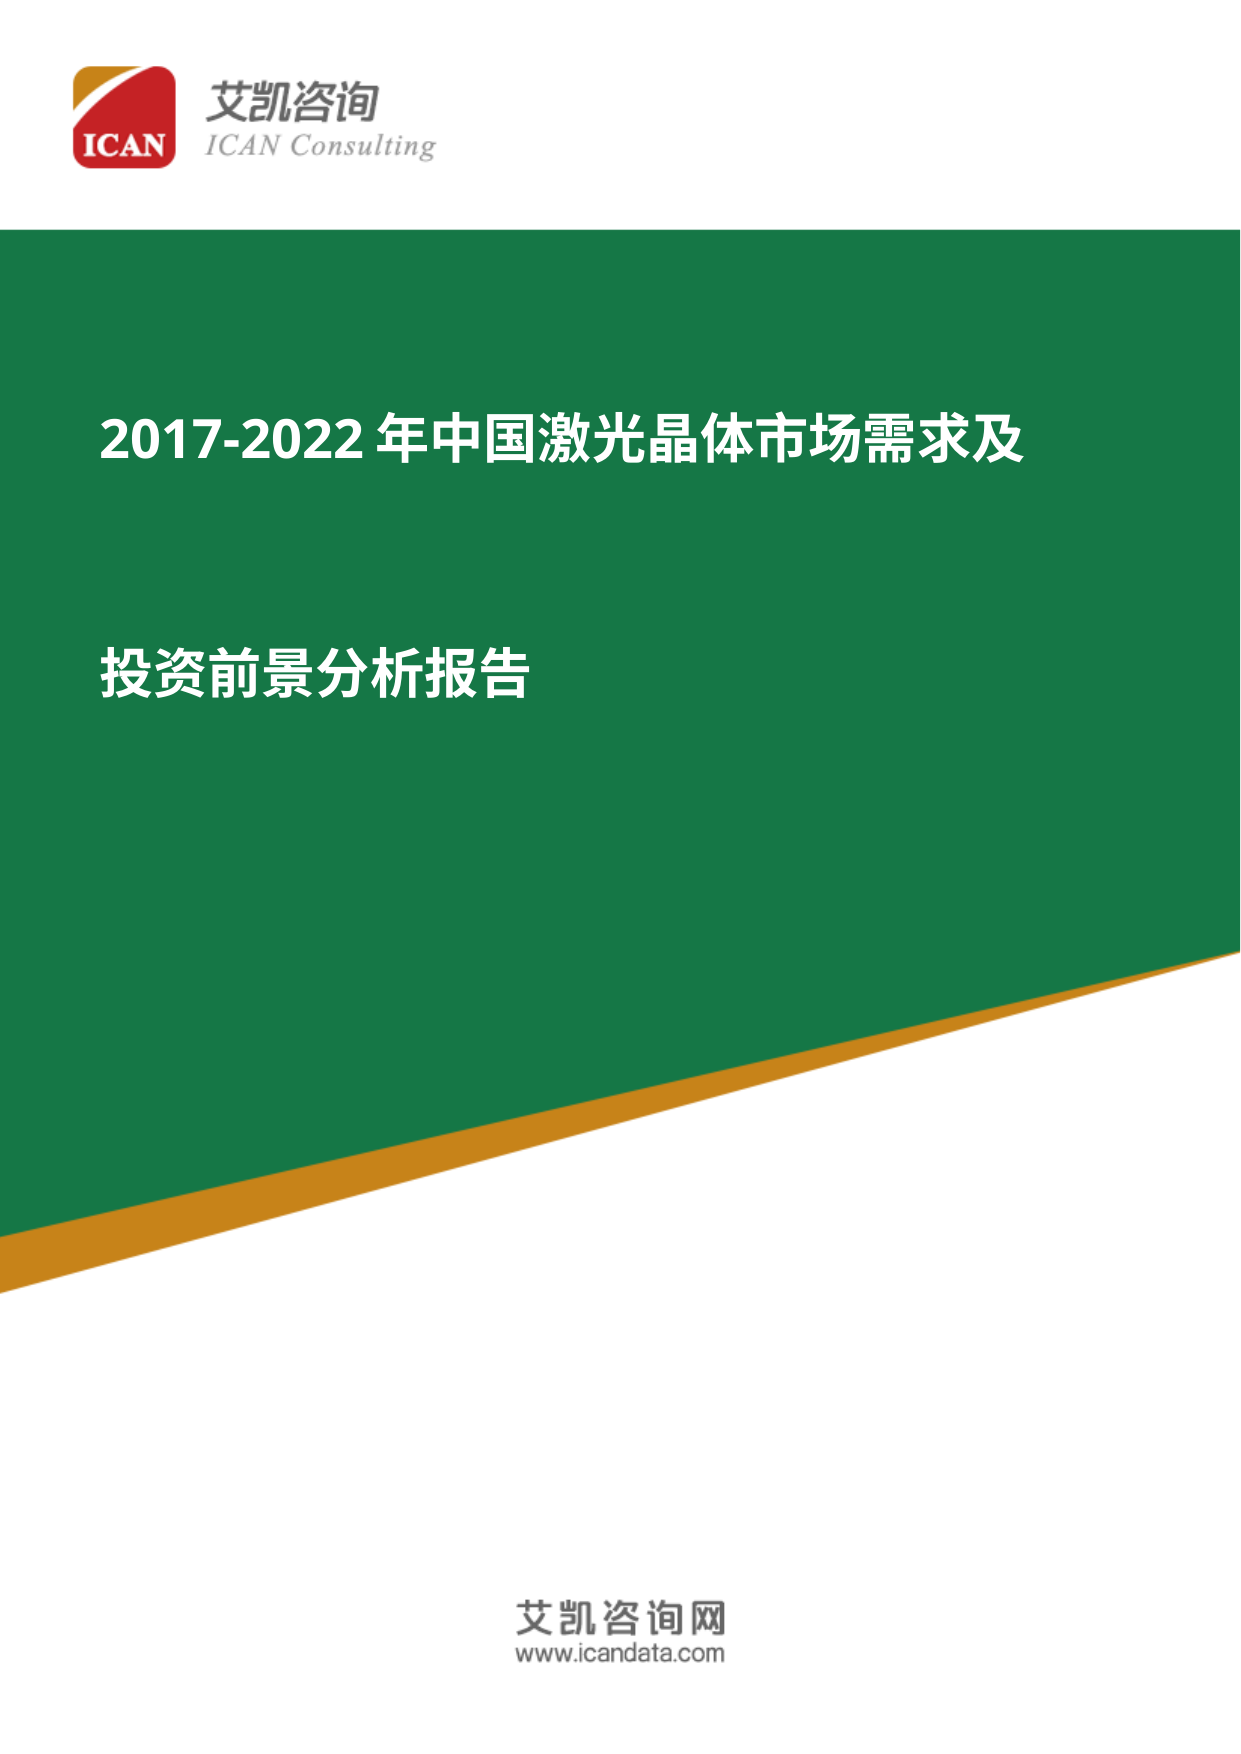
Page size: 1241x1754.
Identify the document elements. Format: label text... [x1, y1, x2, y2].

subtitle 2017-2022年中国激光晶体市场需求及投资前景分析报告 [99, 386, 1053, 718]
picture [0, 5, 1241, 1754]
